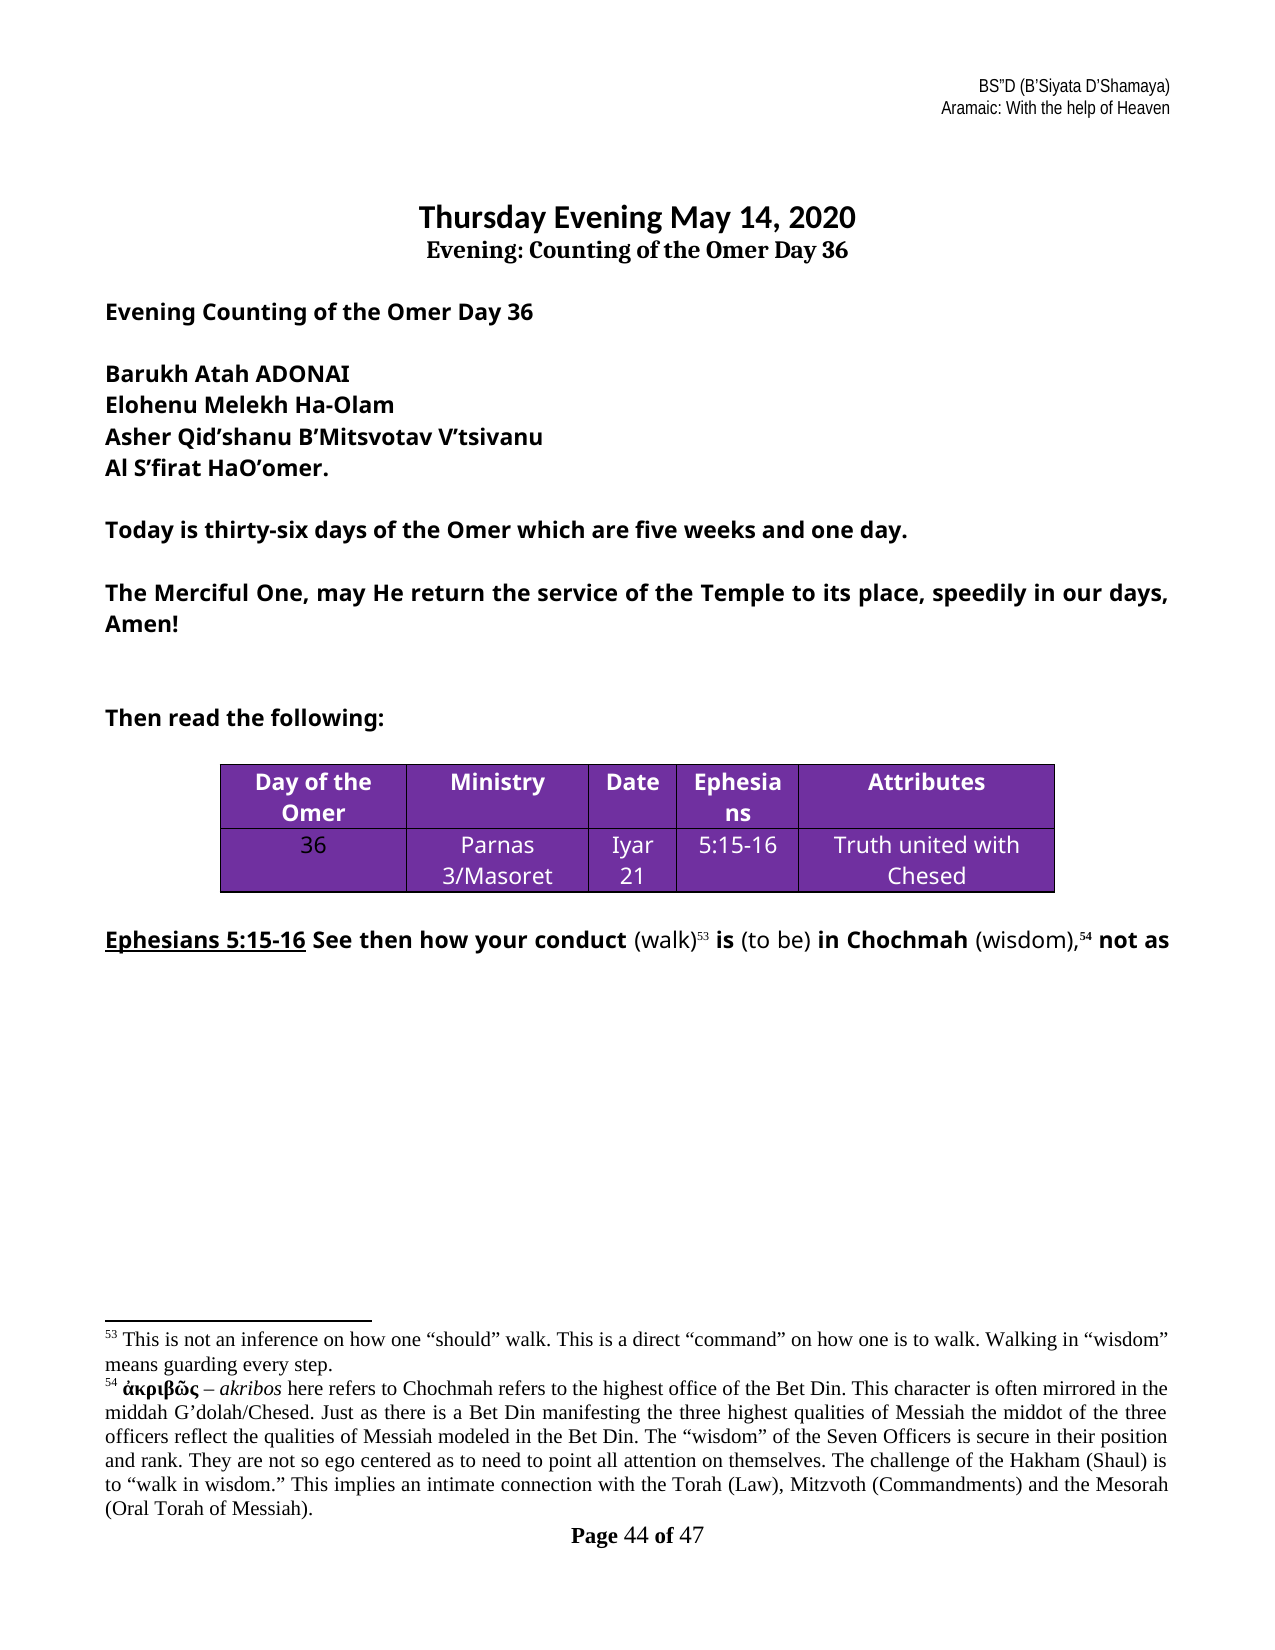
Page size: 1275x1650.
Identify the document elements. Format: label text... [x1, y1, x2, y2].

table_cell Iyar 21 [589, 829, 676, 891]
table_cell 36 [221, 829, 406, 891]
text Evening: Counting of the Omer Day 36 [105, 236, 1170, 265]
text Today is thirty-six days of the Omer which are five weeks and one day. [105, 514, 1170, 546]
table_header Day of the Omer [221, 765, 406, 828]
text Elohenu Melekh Ha-Olam [105, 389, 1170, 421]
table_cell 5:15-16 [677, 829, 798, 891]
text Barukh Atah ADONAI [105, 358, 1170, 389]
text Asher Qid’shanu B’Mitsvotav V’tsivanu [105, 421, 1170, 452]
text Ephesians 5:15-16 See then how your conduct (walk) is (to be) in Chochmah (wisdom), not as those without wisdom (fools), but as wise, redeeming the time, because the days are evil. [105, 924, 1170, 955]
text Then read the following: [105, 702, 1170, 733]
table_cell Truth united with Chesed [799, 829, 1054, 891]
text Evening Counting of the Omer Day 36 [105, 296, 1170, 327]
subtitle Thursday Evening May 14, 2020 [105, 196, 1170, 236]
table_header Attributes [799, 765, 1054, 828]
table_header Date [589, 765, 676, 828]
text Al S’firat HaO’omer. [105, 452, 1170, 483]
table_header Ministry [407, 765, 588, 828]
text The Merciful One, may He return the service of the Temple to its place, speedily in our days, Amen! [105, 577, 1170, 639]
table_cell Parnas 3/Masoret [407, 829, 588, 891]
table_header Ephesians [677, 765, 798, 828]
